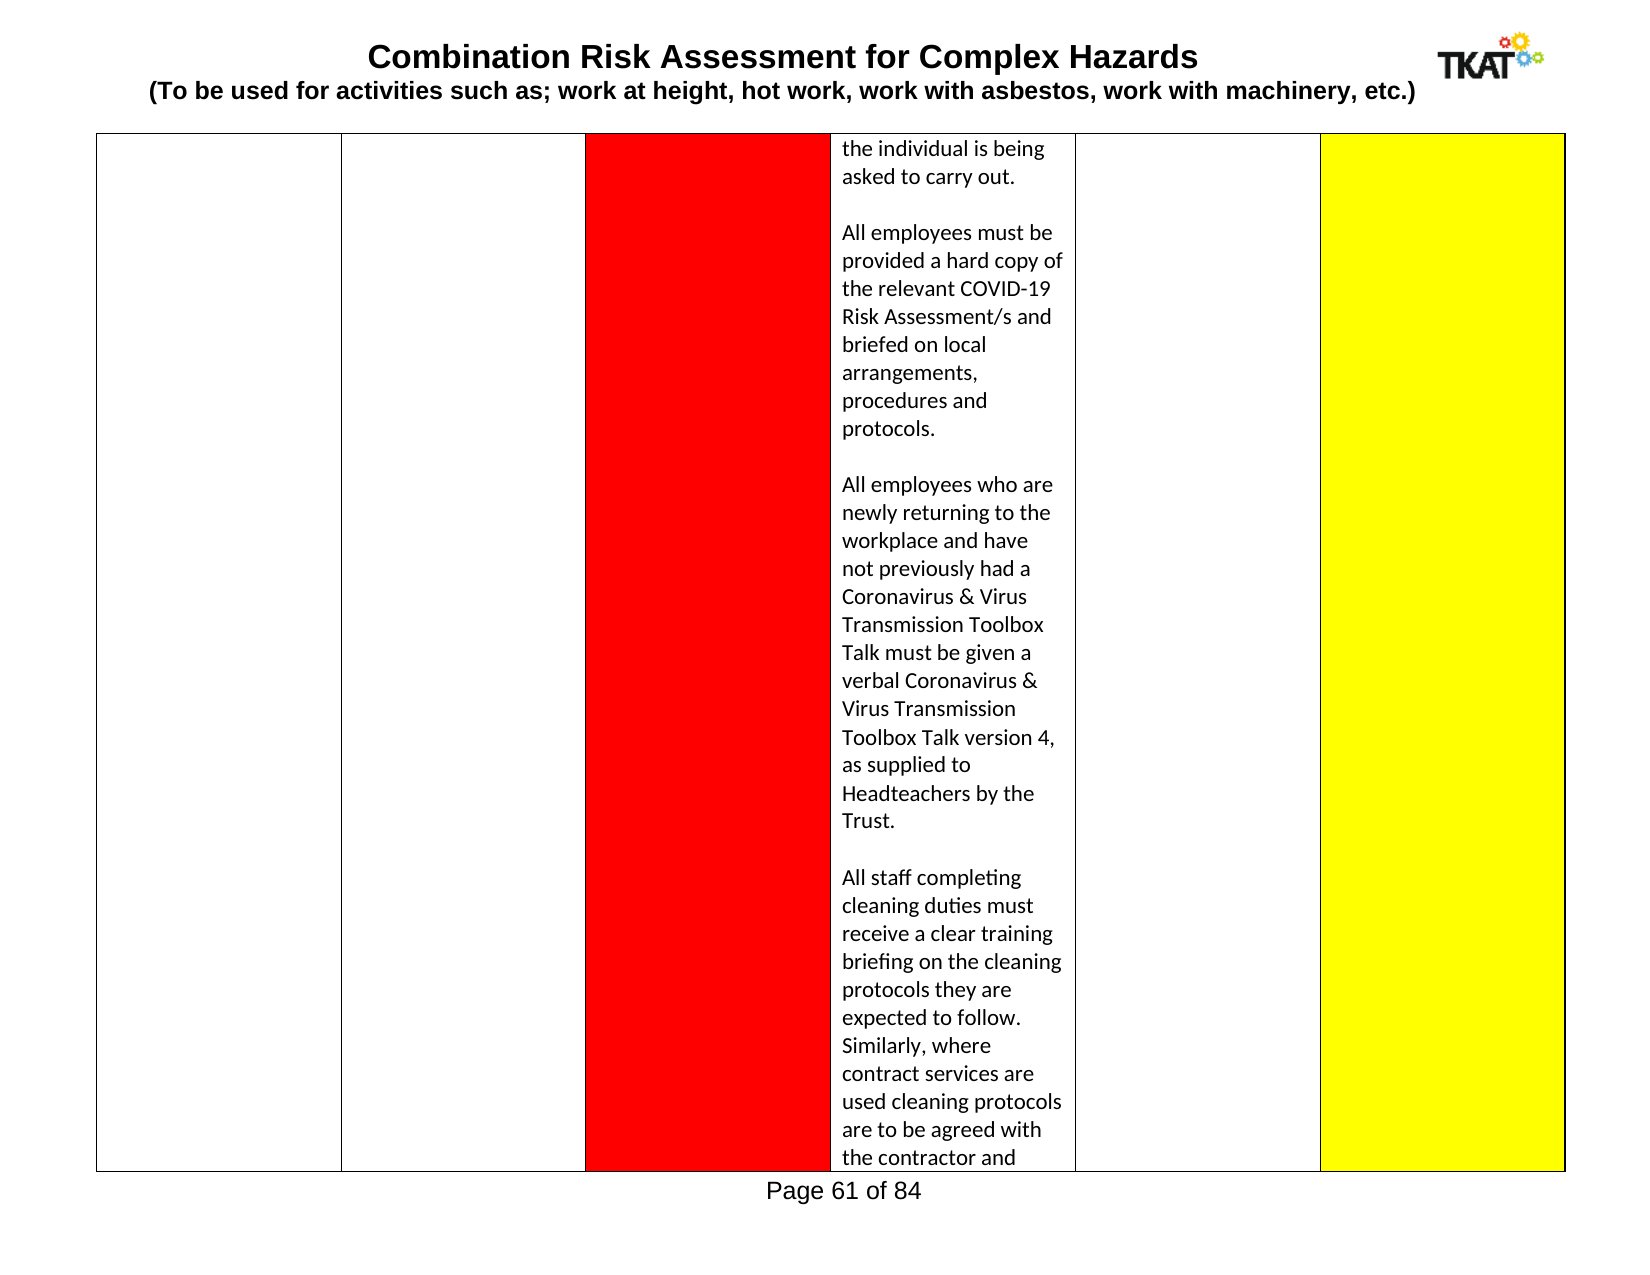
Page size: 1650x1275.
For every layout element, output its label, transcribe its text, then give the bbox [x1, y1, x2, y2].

table_cell 9 [586, 134, 830, 1171]
picture [1424, 28, 1553, 85]
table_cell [342, 134, 585, 1171]
table_cell [1076, 134, 1320, 1171]
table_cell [97, 134, 341, 1171]
table_cell 3 [1321, 134, 1564, 1171]
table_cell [831, 134, 1075, 1171]
